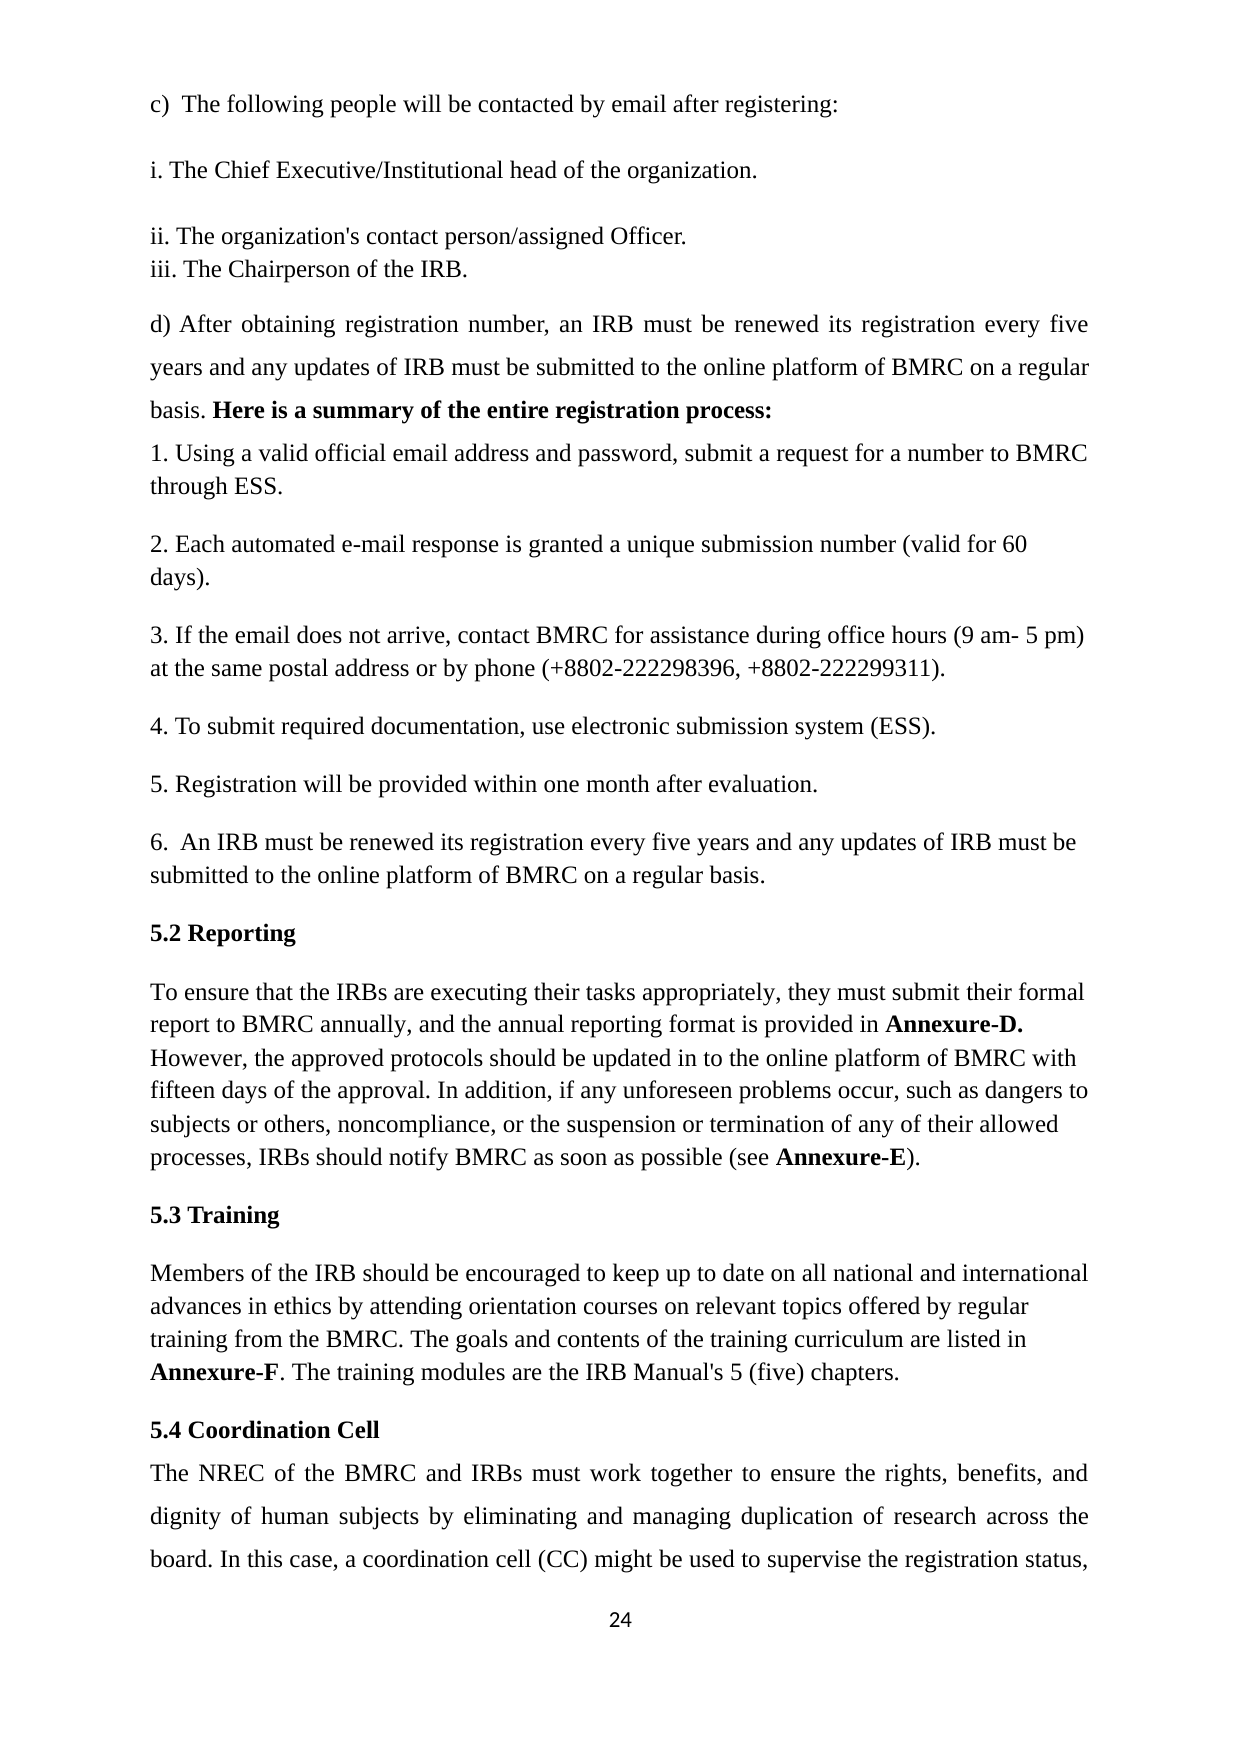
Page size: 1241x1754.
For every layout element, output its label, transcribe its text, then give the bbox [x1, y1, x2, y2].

subtitle 1. Using a valid official email address and password, submit a request for a number to BMRC through ESS. [150, 438, 1090, 500]
subtitle 5.3 Training [150, 1200, 1090, 1228]
subtitle To ensure that the IRBs are executing their tasks appropriately, they must submit their formal report to BMRC annually, and the annual reporting format is provided in Annexure-D. However, the approved protocols should be updated in to the online platform of BMRC with fifteen days of the approval. In addition, if any unforeseen problems occur, such as dangers to subjects or others, noncompliance, or the suspension or termination of any of their allowed processes, IRBs should notify BMRC as soon as possible (see Annexure-E). [150, 977, 1090, 1170]
subtitle 5. Registration will be provided within one month after evaluation. [150, 769, 1090, 798]
text iii. The Chairperson of the IRB. [150, 254, 1090, 283]
subtitle 4. To submit required documentation, use electronic submission system (ESS). [150, 711, 1090, 740]
text d) After obtaining registration number, an IRB must be renewed its registration every five years and any updates of IRB must be submitted to the online platform of BMRC on a regular basis. Here is a summary of the entire registration process: [150, 309, 1090, 424]
subtitle Members of the IRB should be encouraged to keep up to date on all national and international advances in ethics by attending orientation courses on relevant topics offered by regular training from the BMRC. The goals and contents of the training curriculum are listed in Annexure-F. The training modules are the IRB Manual's 5 (five) chapters. [150, 1258, 1090, 1386]
subtitle 5.4 Coordination Cell [150, 1415, 1090, 1443]
subtitle 5.2 Reporting [150, 918, 1090, 947]
subtitle 6. An IRB must be renewed its registration every five years and any updates of IRB must be submitted to the online platform of BMRC on a regular basis. [150, 827, 1090, 889]
subtitle 2. Each automated e-mail response is granted a unique submission number (valid for 60 days). [150, 529, 1090, 591]
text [150, 1458, 1090, 1573]
text ii. The organization's contact person/assigned Officer. [150, 221, 1090, 250]
text i. The Chief Executive/Institutional head of the organization. [150, 155, 1090, 184]
text c) The following people will be contacted by email after registering: [150, 89, 1090, 118]
subtitle 3. If the email does not arrive, contact BMRC for assistance during office hours (9 am- 5 pm) at the same postal address or by phone (+8802-222298396, +8802-222299311). [150, 620, 1090, 682]
